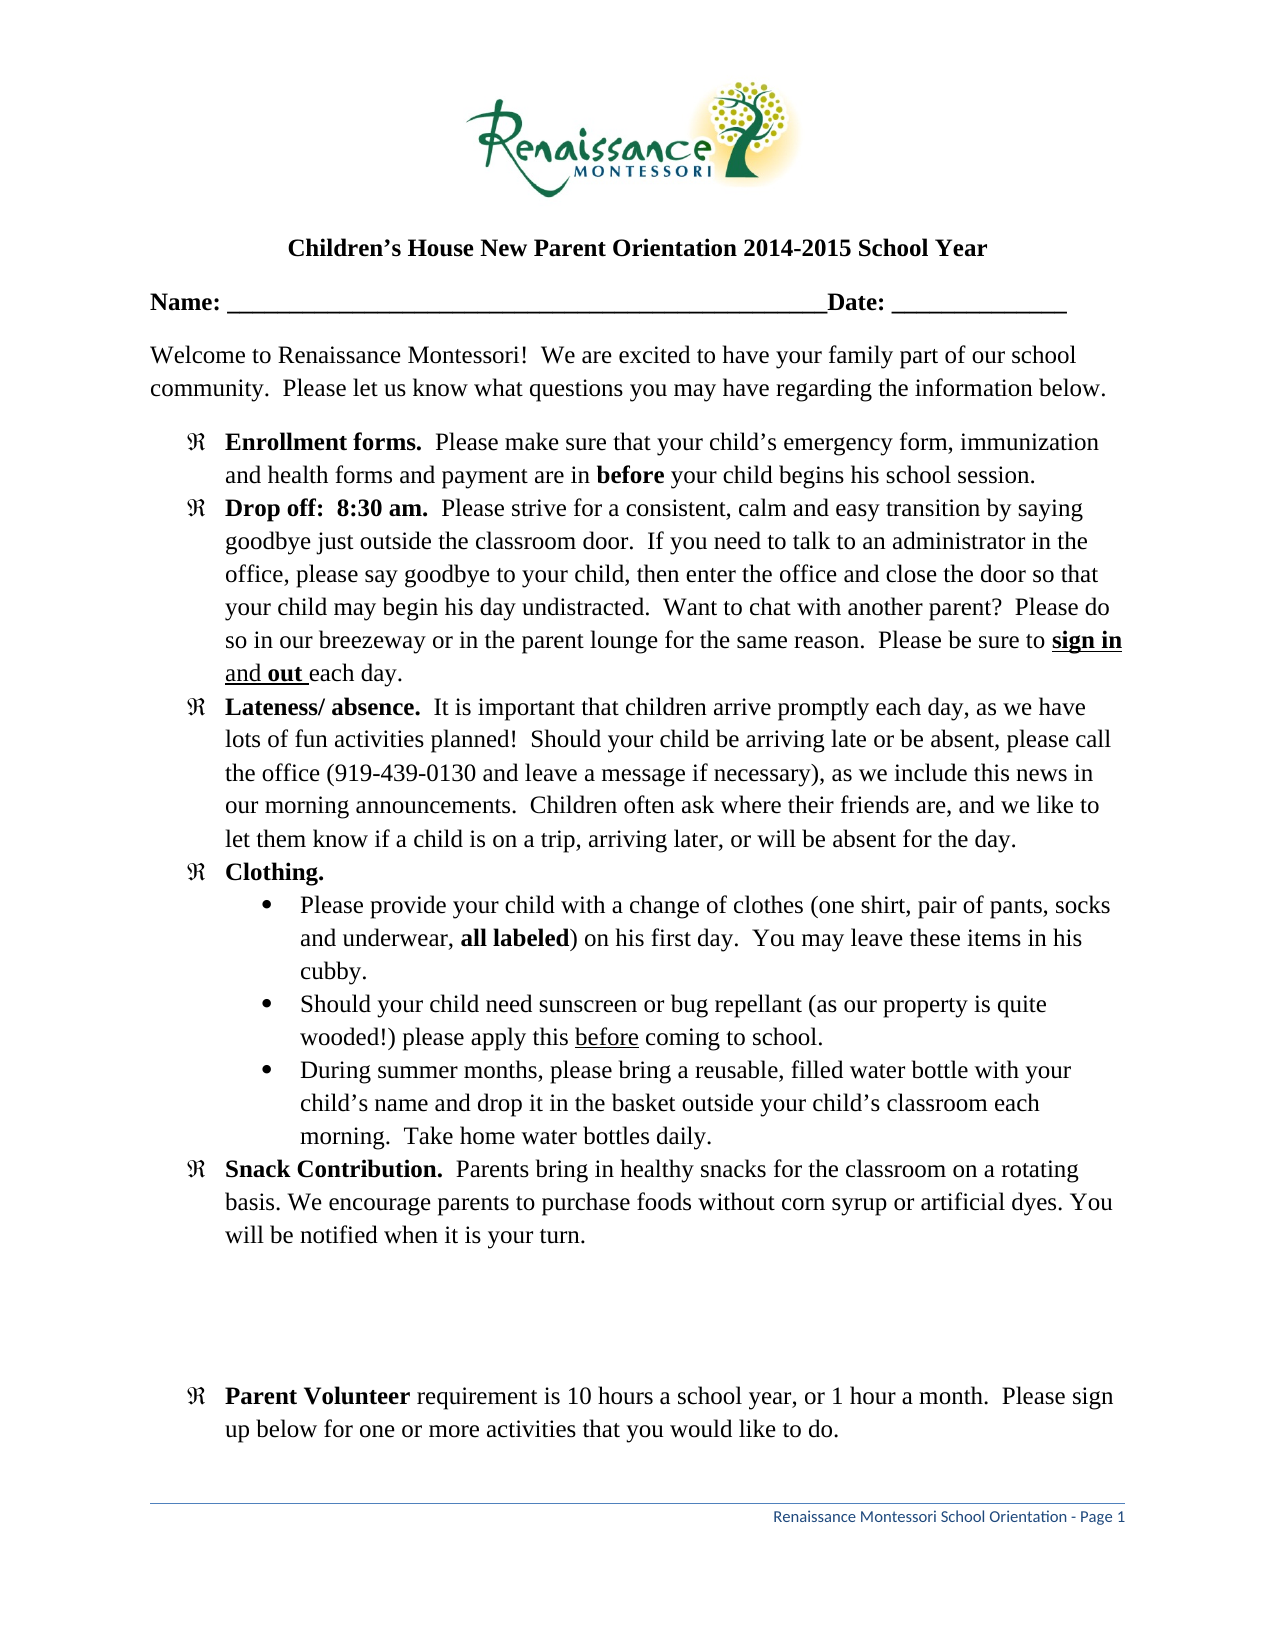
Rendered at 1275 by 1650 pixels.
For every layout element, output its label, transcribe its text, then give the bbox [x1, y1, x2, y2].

list Should your child need sunscreen or bug repellant (as our property is quite wooded!) please apply this before coming to school. [262, 989, 1125, 1051]
text Children’s House New Parent Orientation 2014-2015 School Year [150, 233, 1125, 262]
list Enrollment forms. Please make sure that your child’s emergency form, immunization and health forms and payment are in before your child begins his school session. [187, 427, 1125, 489]
list During summer months, please bring a reusable, filled water bottle with your child’s name and drop it in the basket outside your child’s classroom each morning. Take home water bottles daily. [262, 1055, 1125, 1149]
picture [462, 75, 813, 208]
text Name: ________________________________________________Date: ______________ [150, 287, 1125, 315]
text Welcome to Renaissance Montessori! We are excited to have your family part of our school community. Please let us know what questions you may have regarding the information below. [150, 341, 1125, 402]
list Snack Contribution. Parents bring in healthy snacks for the classroom on a rotating basis. We encourage parents to purchase foods without corn syrup or artificial dyes. You will be notified when it is your turn. [187, 1154, 1125, 1249]
list Clothing. [187, 857, 1125, 885]
list Lateness/ absence. It is important that children arrive promptly each day, as we have lots of fun activities planned! Should your child be arriving late or be absent, please call the office (919-439-0130 and leave a message if necessary), as we include this news in our morning announcements. Children often ask where their friends are, and we like to let them know if a child is on a trip, arriving later, or will be absent for the day. [187, 692, 1125, 852]
list Parent Volunteer requirement is 10 hours a school year, or 1 hour a month. Please sign up below for one or more activities that you would like to do. [187, 1381, 1125, 1443]
list Drop off: 8:30 am. Please strive for a consistent, calm and easy transition by saying goodbye just outside the classroom door. If you need to talk to an administrator in the office, please say goodbye to your child, then enter the office and close the door so that your child may begin his day undistracted. Want to chat with another parent? Please do so in our breezeway or in the parent lounge for the same reason. Please be sure to sign in and out each day. [187, 493, 1125, 687]
list Please provide your child with a change of clothes (one shirt, pair of pants, socks and underwear, all labeled) on his first day. You may leave these items in his cubby. [262, 890, 1125, 984]
